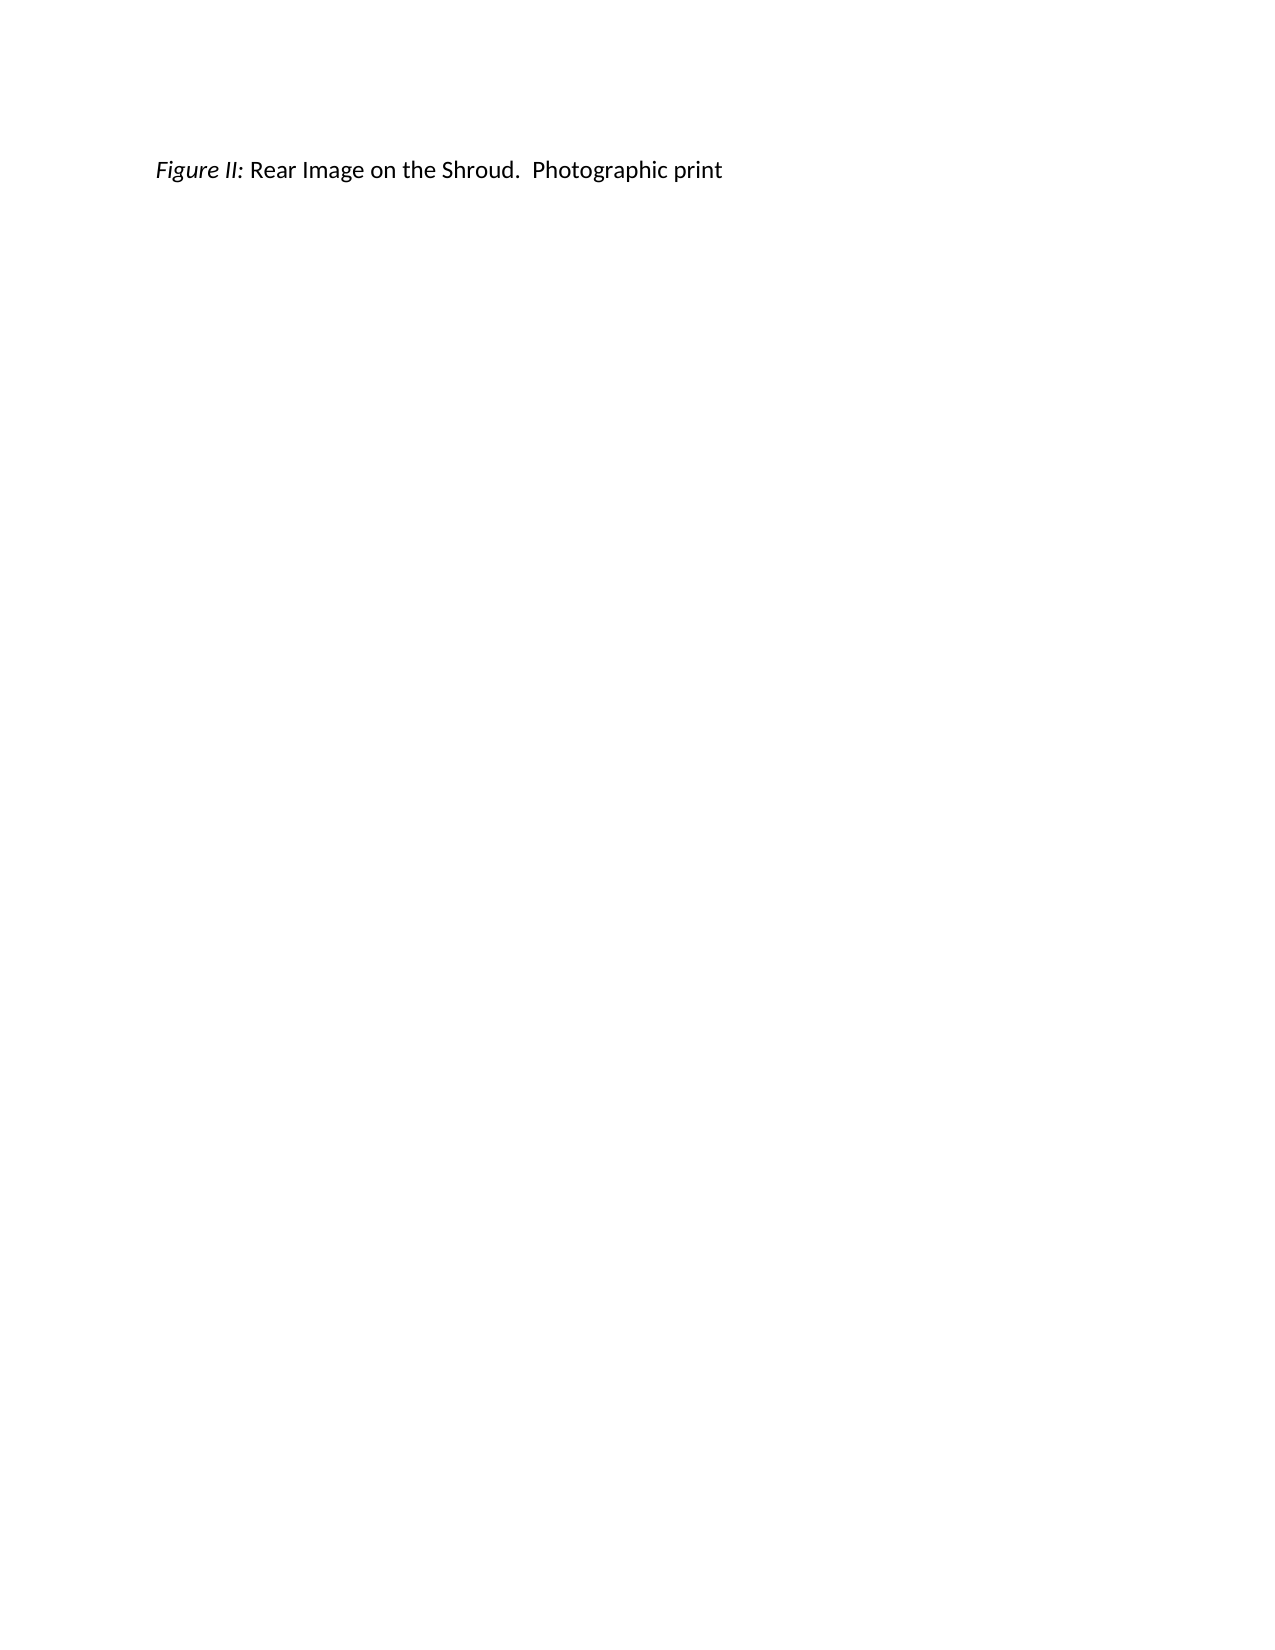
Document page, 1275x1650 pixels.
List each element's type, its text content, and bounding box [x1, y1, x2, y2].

text Figure II: Rear Image on the Shroud. Photographic print [150, 154, 1125, 184]
